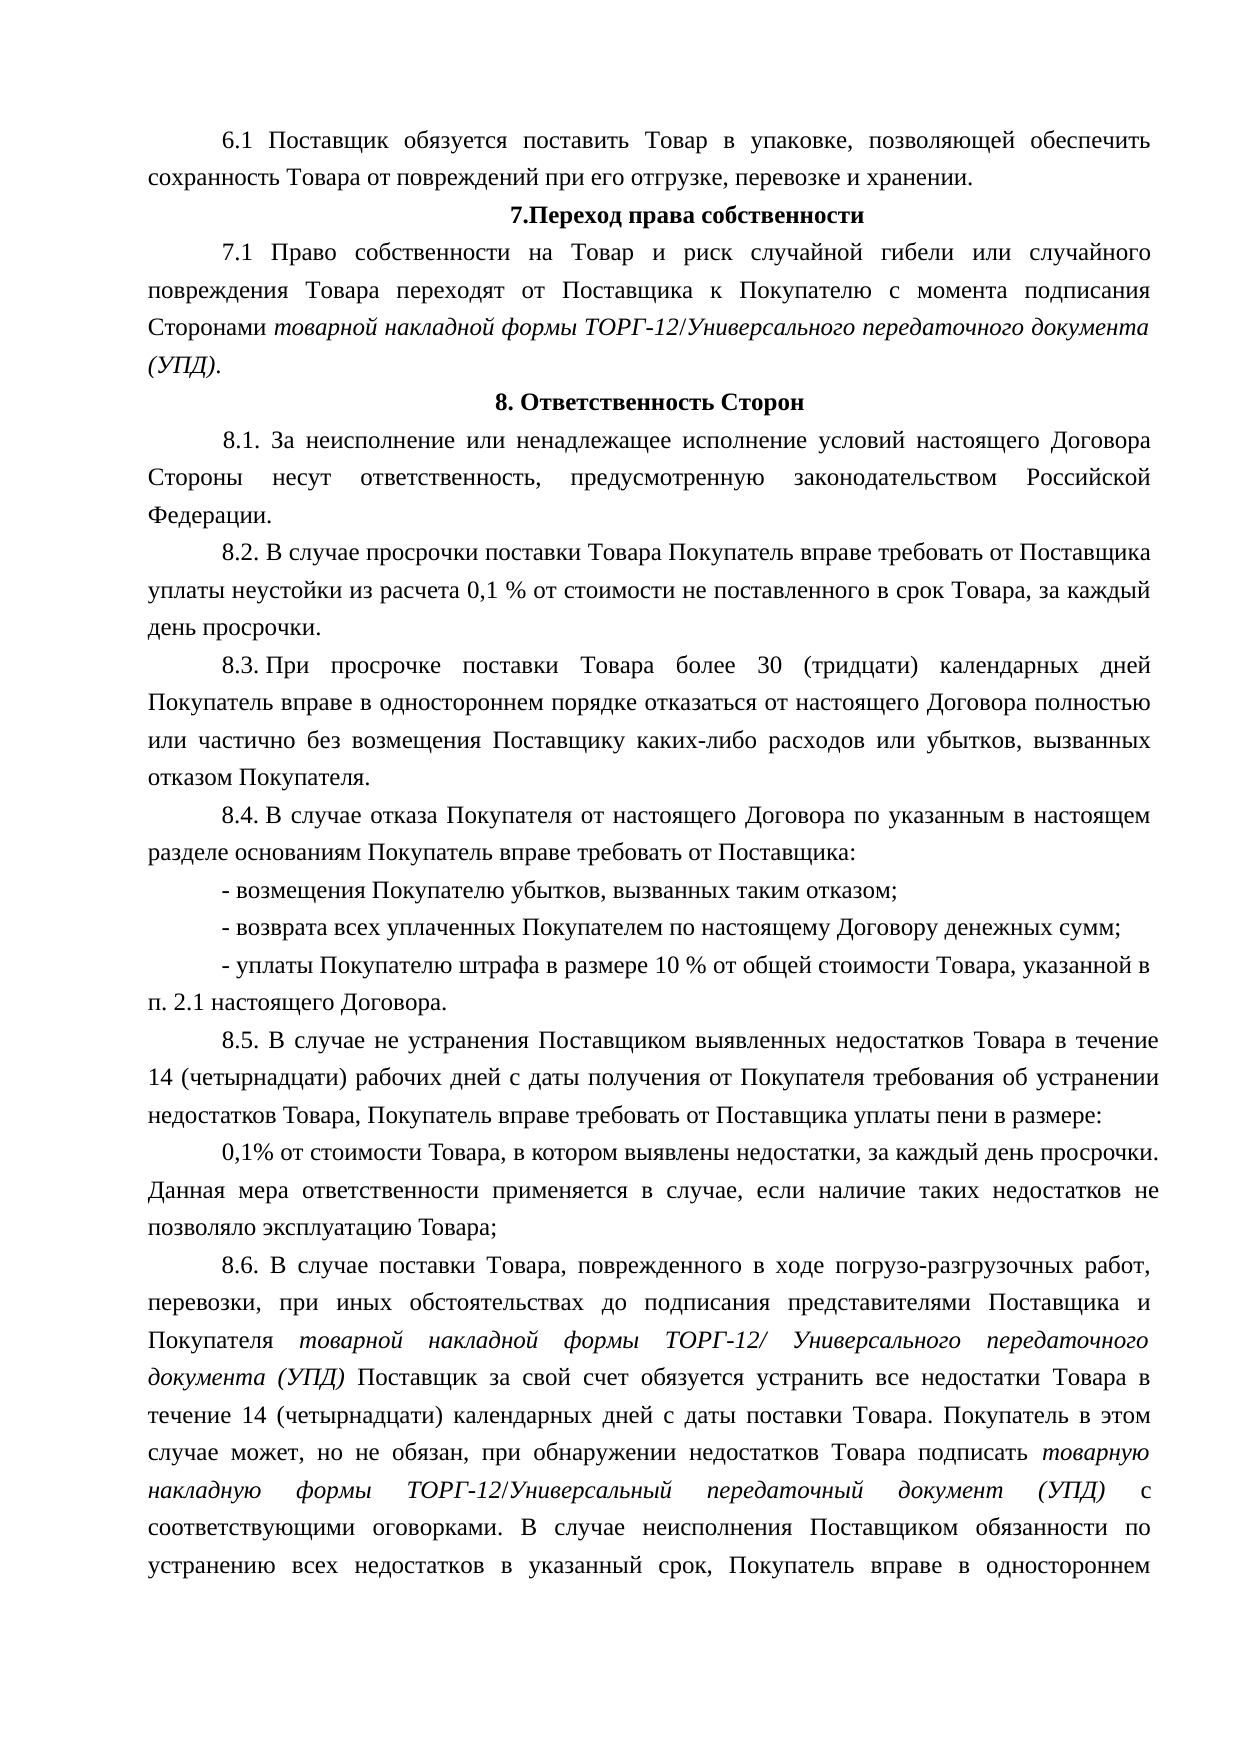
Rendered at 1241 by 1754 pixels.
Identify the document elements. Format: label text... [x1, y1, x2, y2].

text 8.3. При просрочке поставки Товара более 30 (тридцати) календарных дней Покупатель вправе в одностороннем порядке отказаться от настоящего Договора полностью или частично без возмещения Поставщику каких-либо расходов или убытков, вызванных отказом Покупателя. [148, 643, 1152, 793]
text - возмещения Покупателю убытков, вызванных таким отказом; [148, 868, 1152, 906]
text 8.1. За неисполнение или ненадлежащее исполнение условий настоящего Договора Стороны несут ответственность, предусмотренную законодательством Российской Федерации. [148, 418, 1152, 531]
text - возврата всех уплаченных Покупателем по настоящему Договору денежных сумм; [148, 906, 1152, 943]
text 7.1 Право собственности на Товар и риск случайной гибели или случайного повреждения Товара переходят от Поставщика к Покупателю с момента подписания Сторонами товарной накладной формы ТОРГ-12/Универсального передаточного документа (УПД). [148, 231, 1152, 381]
text 0,1% от стоимости Товара, в котором выявлены недостатки, за каждый день просрочки. Данная мера ответственности применяется в случае, если наличие таких недостатков не позволяло эксплуатацию Товара; [148, 1131, 1160, 1243]
text 8.2. В случае просрочки поставки Товара Покупатель вправе требовать от Поставщика уплаты неустойки из расчета 0,1 % от стоимости не поставленного в срок Товара, за каждый день просрочки. [148, 531, 1152, 643]
text 8. Ответственность Сторон [148, 381, 1152, 418]
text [148, 1243, 1152, 1581]
text 6.1 Поставщик обязуется поставить Товар в упаковке, позволяющей обеспечить сохранность Товара от повреждений при его отгрузке, перевозке и хранении. [148, 118, 1152, 193]
text 8.5. В случае не устранения Поставщиком выявленных недостатков Товара в течение 14 (четырнадцати) рабочих дней с даты получения от Покупателя требования об устранении недостатков Товара, Покупатель вправе требовать от Поставщика уплаты пени в размере: [148, 1018, 1160, 1131]
text - уплаты Покупателю штрафа в размере 10 % от общей стоимости Товара, указанной в п. 2.1 настоящего Договора. [148, 943, 1152, 1018]
text 7.Переход права собственности [148, 193, 1152, 231]
text 8.4. В случае отказа Покупателя от настоящего Договора по указанным в настоящем разделе основаниям Покупатель вправе требовать от Поставщика: [148, 793, 1152, 868]
